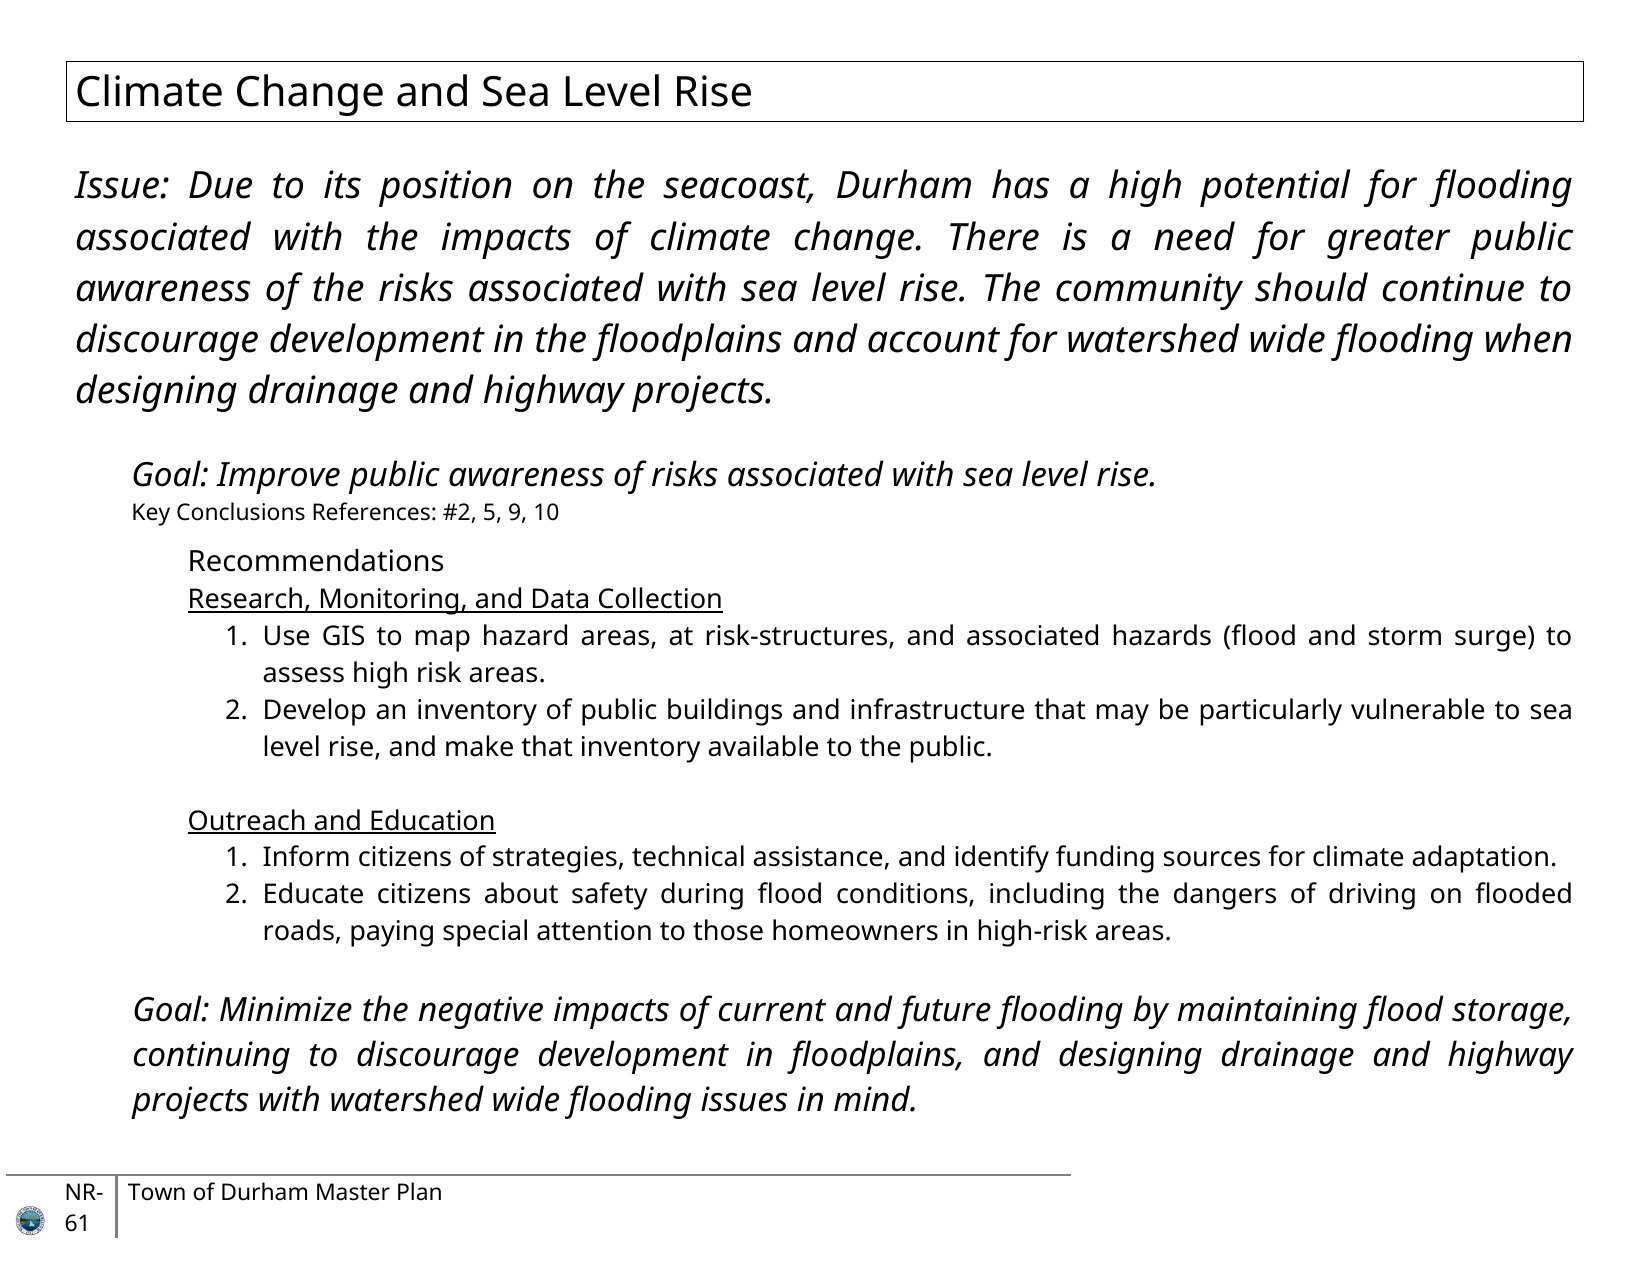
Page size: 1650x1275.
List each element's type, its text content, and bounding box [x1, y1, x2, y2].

text Recommendations [187, 540, 1575, 580]
list Develop an inventory of public buildings and infrastructure that may be particularly vulnerable to sea level rise, and make that inventory available to the public. [225, 690, 1575, 764]
text Goal: Minimize the negative impacts of current and future flooding by maintaining flood storage, continuing to discourage development in floodplains, and designing drainage and highway projects with watershed wide flooding issues in mind. [132, 985, 1575, 1122]
text Goal: Improve public awareness of risks associated with sea level rise. [75, 451, 1575, 496]
text Climate Change and Sea Level Rise [67, 62, 1583, 121]
text Issue: Due to its position on the seacoast, Durham has a high potential for flooding associated with the impacts of climate change. There is a need for greater public awareness of the risks associated with sea level rise. The community should continue to discourage development in the floodplains and account for watershed wide flooding when designing drainage and highway projects. [75, 159, 1575, 414]
picture [14, 1204, 46, 1238]
text Research, Monitoring, and Data Collection [187, 580, 1575, 617]
list Inform citizens of strategies, technical assistance, and identify funding sources for climate adaptation. [225, 838, 1575, 875]
text Outreach and Education [187, 801, 1575, 838]
text Key Conclusions References: #2, 5, 9, 10 [75, 496, 1575, 528]
list Use GIS to map hazard areas, at risk-structures, and associated hazards (flood and storm surge) to assess high risk areas. [225, 617, 1575, 690]
list Educate citizens about safety during flood conditions, including the dangers of driving on flooded roads, paying special attention to those homeowners in high-risk areas. [225, 875, 1575, 948]
